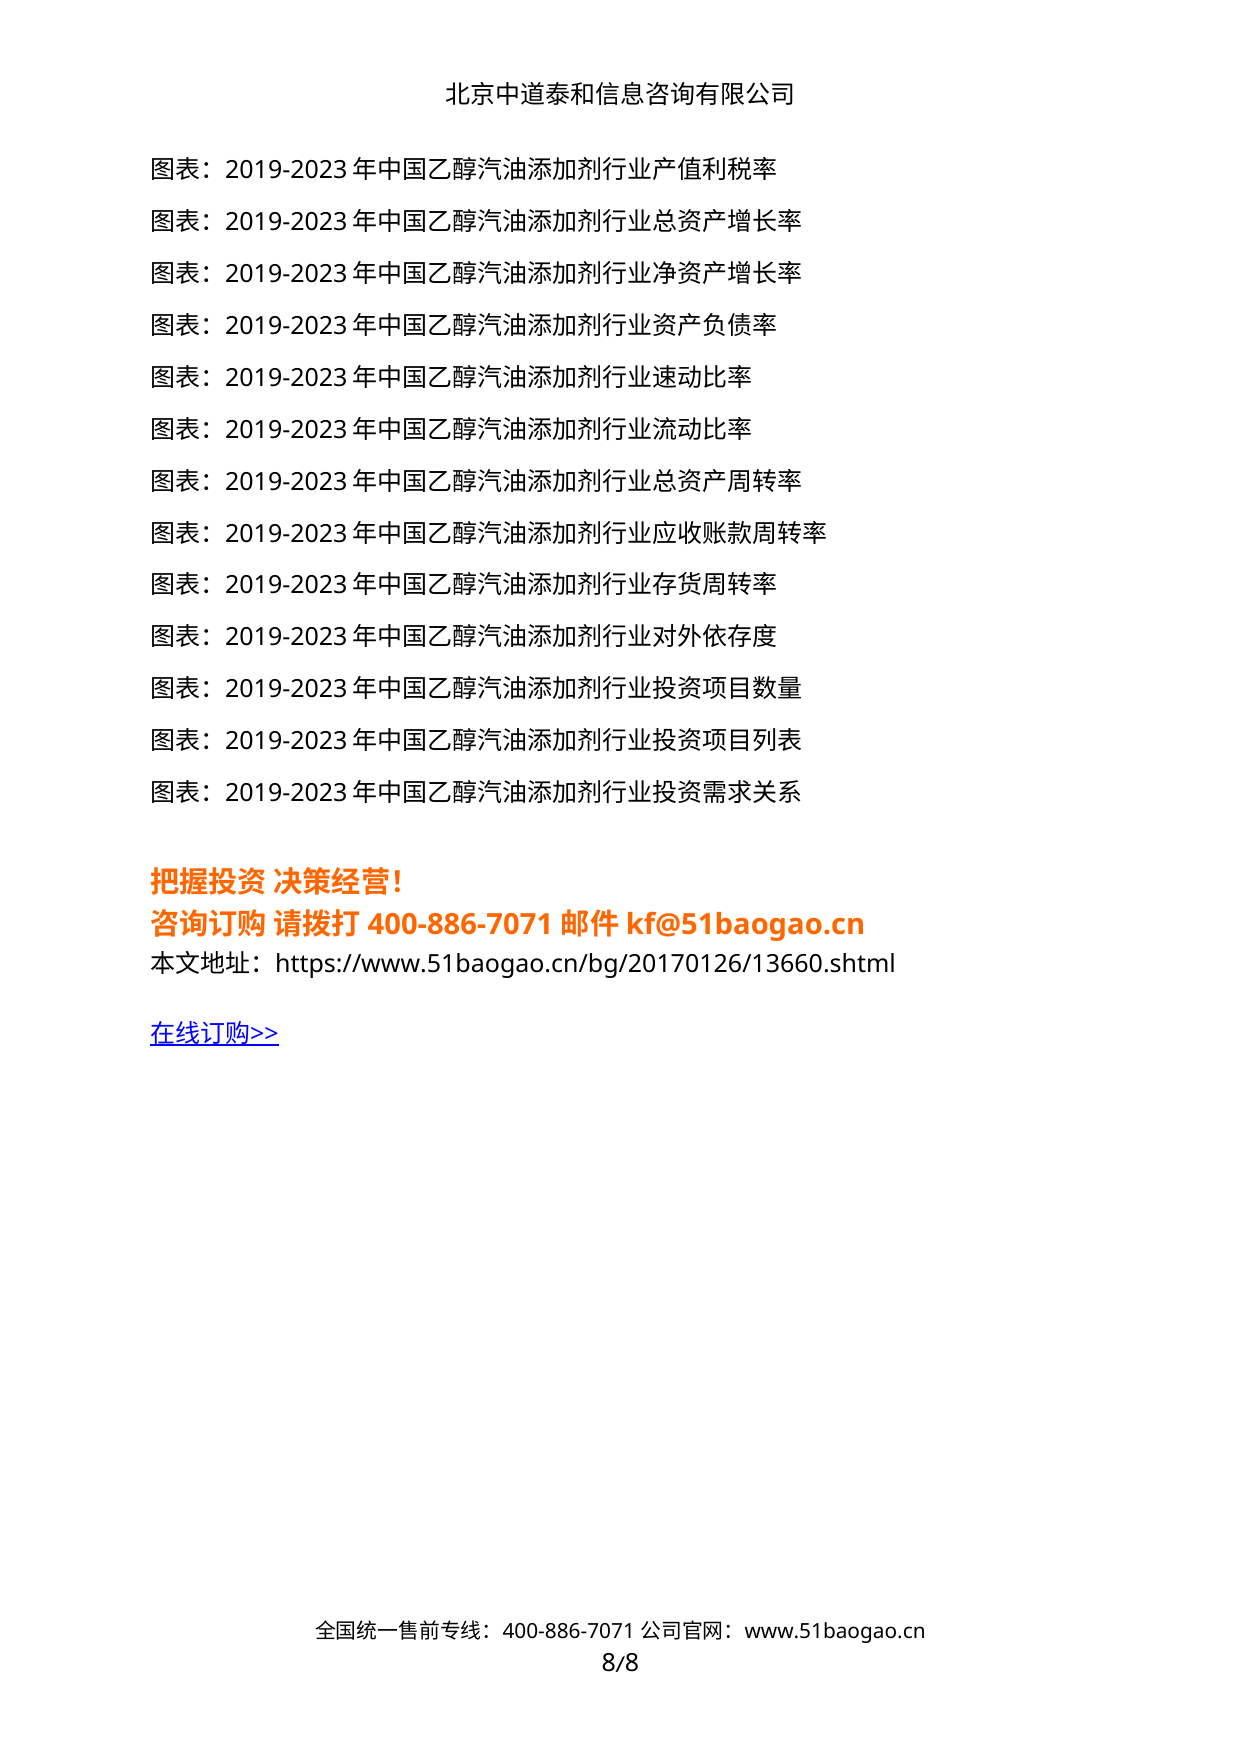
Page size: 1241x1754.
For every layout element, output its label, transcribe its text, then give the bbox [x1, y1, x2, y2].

text 图表：2019-2023年中国乙醇汽油添加剂行业对外依存度 [150, 617, 1090, 653]
text 图表：2019-2023年中国乙醇汽油添加剂行业应收账款周转率 [150, 513, 1090, 549]
text 图表：2019-2023年中国乙醇汽油添加剂行业净资产增长率 [150, 254, 1090, 290]
text 图表：2019-2023年中国乙醇汽油添加剂行业存货周转率 [150, 565, 1090, 601]
text 图表：2019-2023年中国乙醇汽油添加剂行业总资产增长率 [150, 202, 1090, 238]
text 在线订购>> [150, 979, 1090, 1050]
text 图表：2019-2023年中国乙醇汽油添加剂行业流动比率 [150, 409, 1090, 446]
text 图表：2019-2023年中国乙醇汽油添加剂行业总资产周转率 [150, 461, 1090, 497]
text 把握投资 决策经营！咨询订购 请拨打 400-886-7071 邮件 kf@51baogao.cn本文地址：https://www.51baogao.cn/bg/20170126/13660.shtml [150, 824, 1090, 979]
text 图表：2019-2023年中国乙醇汽油添加剂行业速动比率 [150, 357, 1090, 394]
text 图表：2019-2023年中国乙醇汽油添加剂行业资产负债率 [150, 306, 1090, 342]
text 图表：2019-2023年中国乙醇汽油添加剂行业投资项目数量 [150, 669, 1090, 705]
text 图表：2019-2023年中国乙醇汽油添加剂行业投资需求关系 [150, 772, 1090, 809]
text 图表：2019-2023年中国乙醇汽油添加剂行业投资项目列表 [150, 721, 1090, 757]
text 图表：2019-2023年中国乙醇汽油添加剂行业产值利税率 [150, 150, 1090, 186]
